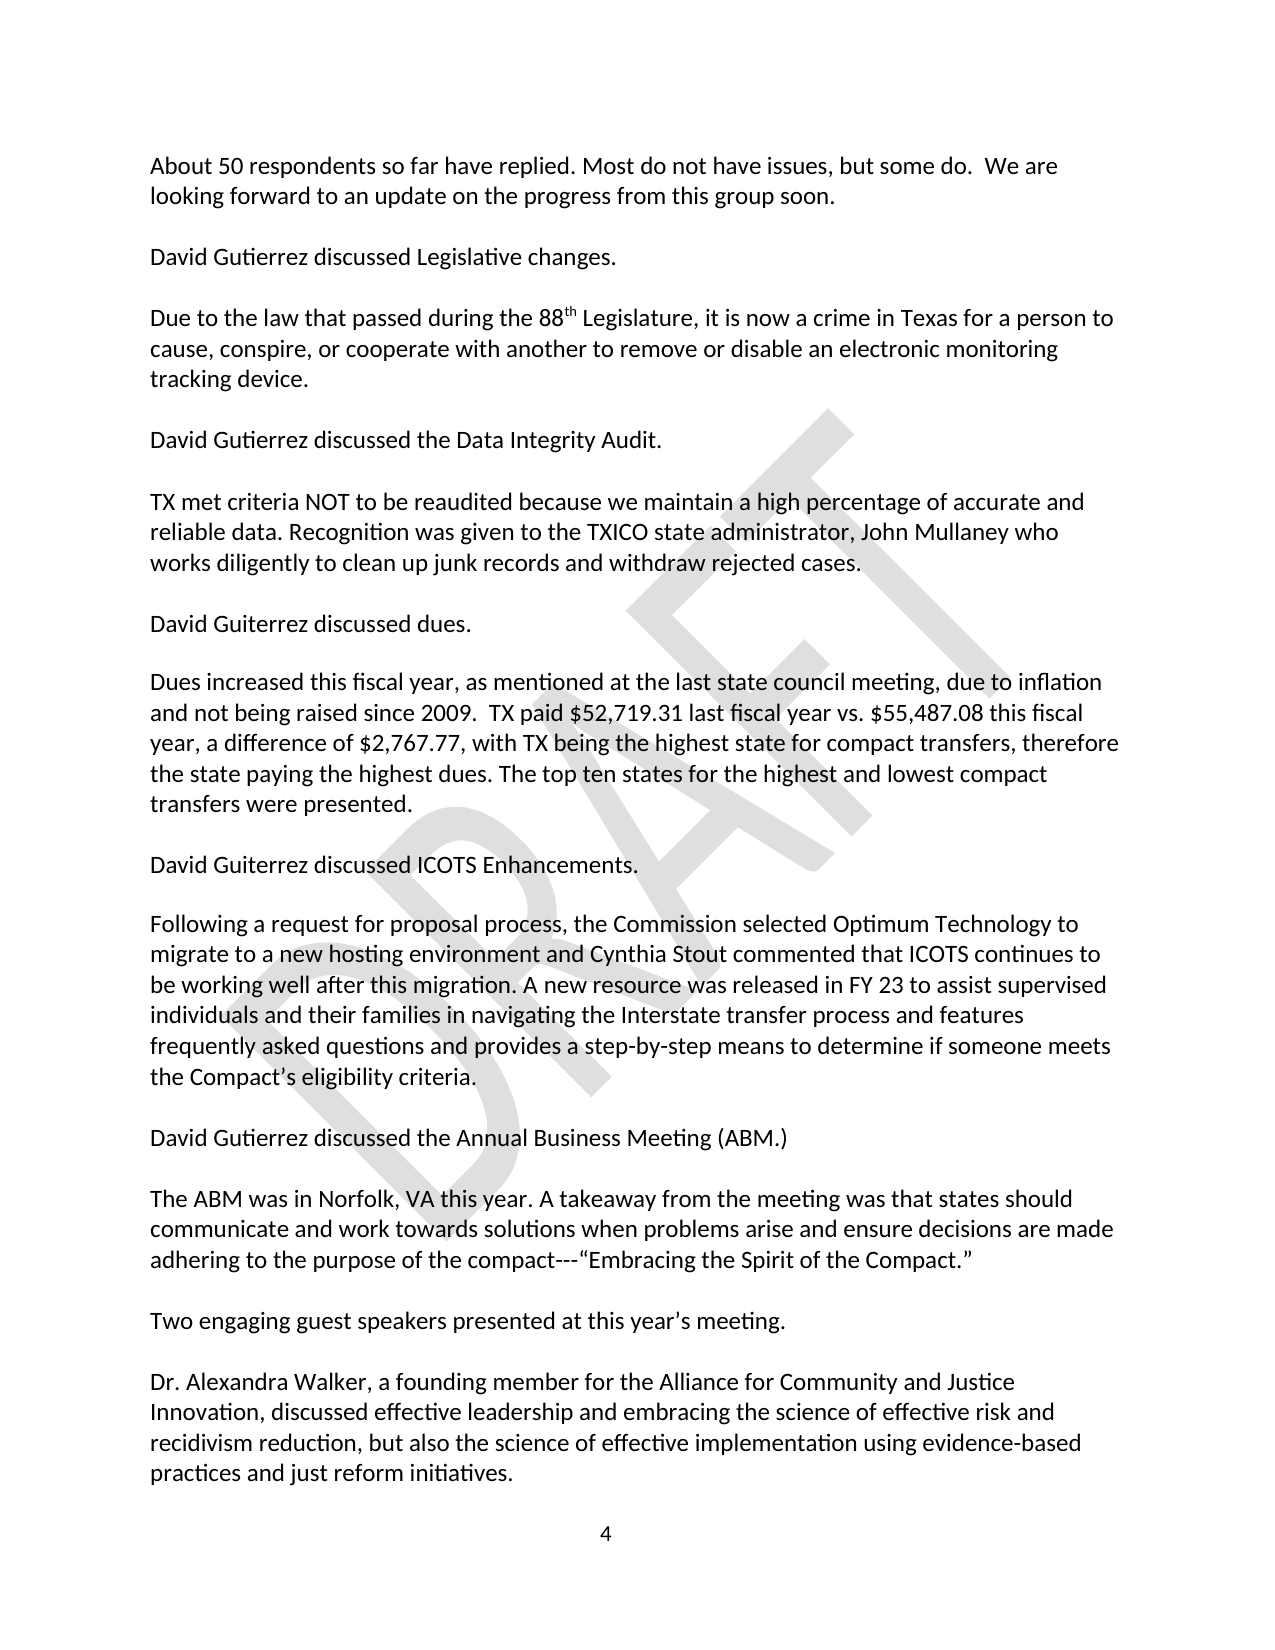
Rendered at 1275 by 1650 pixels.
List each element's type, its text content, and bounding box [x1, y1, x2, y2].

text David Guiterrez discussed ICOTS Enhancements. [150, 849, 1125, 880]
text The ABM was in Norfolk, VA this year. A takeaway from the meeting was that states should communicate and work towards solutions when problems arise and ensure decisions are made adhering to the purpose of the compact---“Embracing the Spirit of the Compact.” [150, 1183, 1125, 1274]
text David Guiterrez discussed dues. [150, 608, 1125, 638]
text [150, 150, 1125, 211]
text Dr. Alexandra Walker, a founding member for the Alliance for Community and Justice Innovation, discussed effective leadership and embracing the science of effective risk and recidivism reduction, but also the science of effective implementation using evidence-based practices and just reform initiatives. [150, 1366, 1125, 1488]
text David Gutierrez discussed the Data Integrity Audit. [150, 425, 1125, 455]
text TX met criteria NOT to be reaudited because we maintain a high percentage of accurate and reliable data. Recognition was given to the TXICO state administrator, John Mullaney who works diligently to clean up junk records and withdraw rejected cases. [150, 486, 1125, 577]
text Due to the law that passed during the 88th Legislature, it is now a crime in Texas for a person to cause, conspire, or cooperate with another to remove or disable an electronic monitoring tracking device. [150, 303, 1125, 394]
text Dues increased this fiscal year, as mentioned at the last state council meeting, due to inflation and not being raised since 2009. TX paid $52,719.31 last fiscal year vs. $55,487.08 this fiscal year, a difference of $2,767.77, with TX being the highest state for compact transfers, therefore the state paying the highest dues. The top ten states for the highest and lowest compact transfers were presented. [150, 666, 1125, 819]
text David Gutierrez discussed Legislative changes. [150, 242, 1125, 272]
text Following a request for proposal process, the Commission selected Optimum Technology to migrate to a new hosting environment and Cynthia Stout commented that ICOTS continues to be working well after this migration. A new resource was released in FY 23 to assist supervised individuals and their families in navigating the Interstate transfer process and features frequently asked questions and provides a step-by-step means to determine if someone meets the Compact’s eligibility criteria. [150, 908, 1125, 1091]
text Two engaging guest speakers presented at this year’s meeting. [150, 1305, 1125, 1335]
text David Gutierrez discussed the Annual Business Meeting (ABM.) [150, 1122, 1125, 1152]
